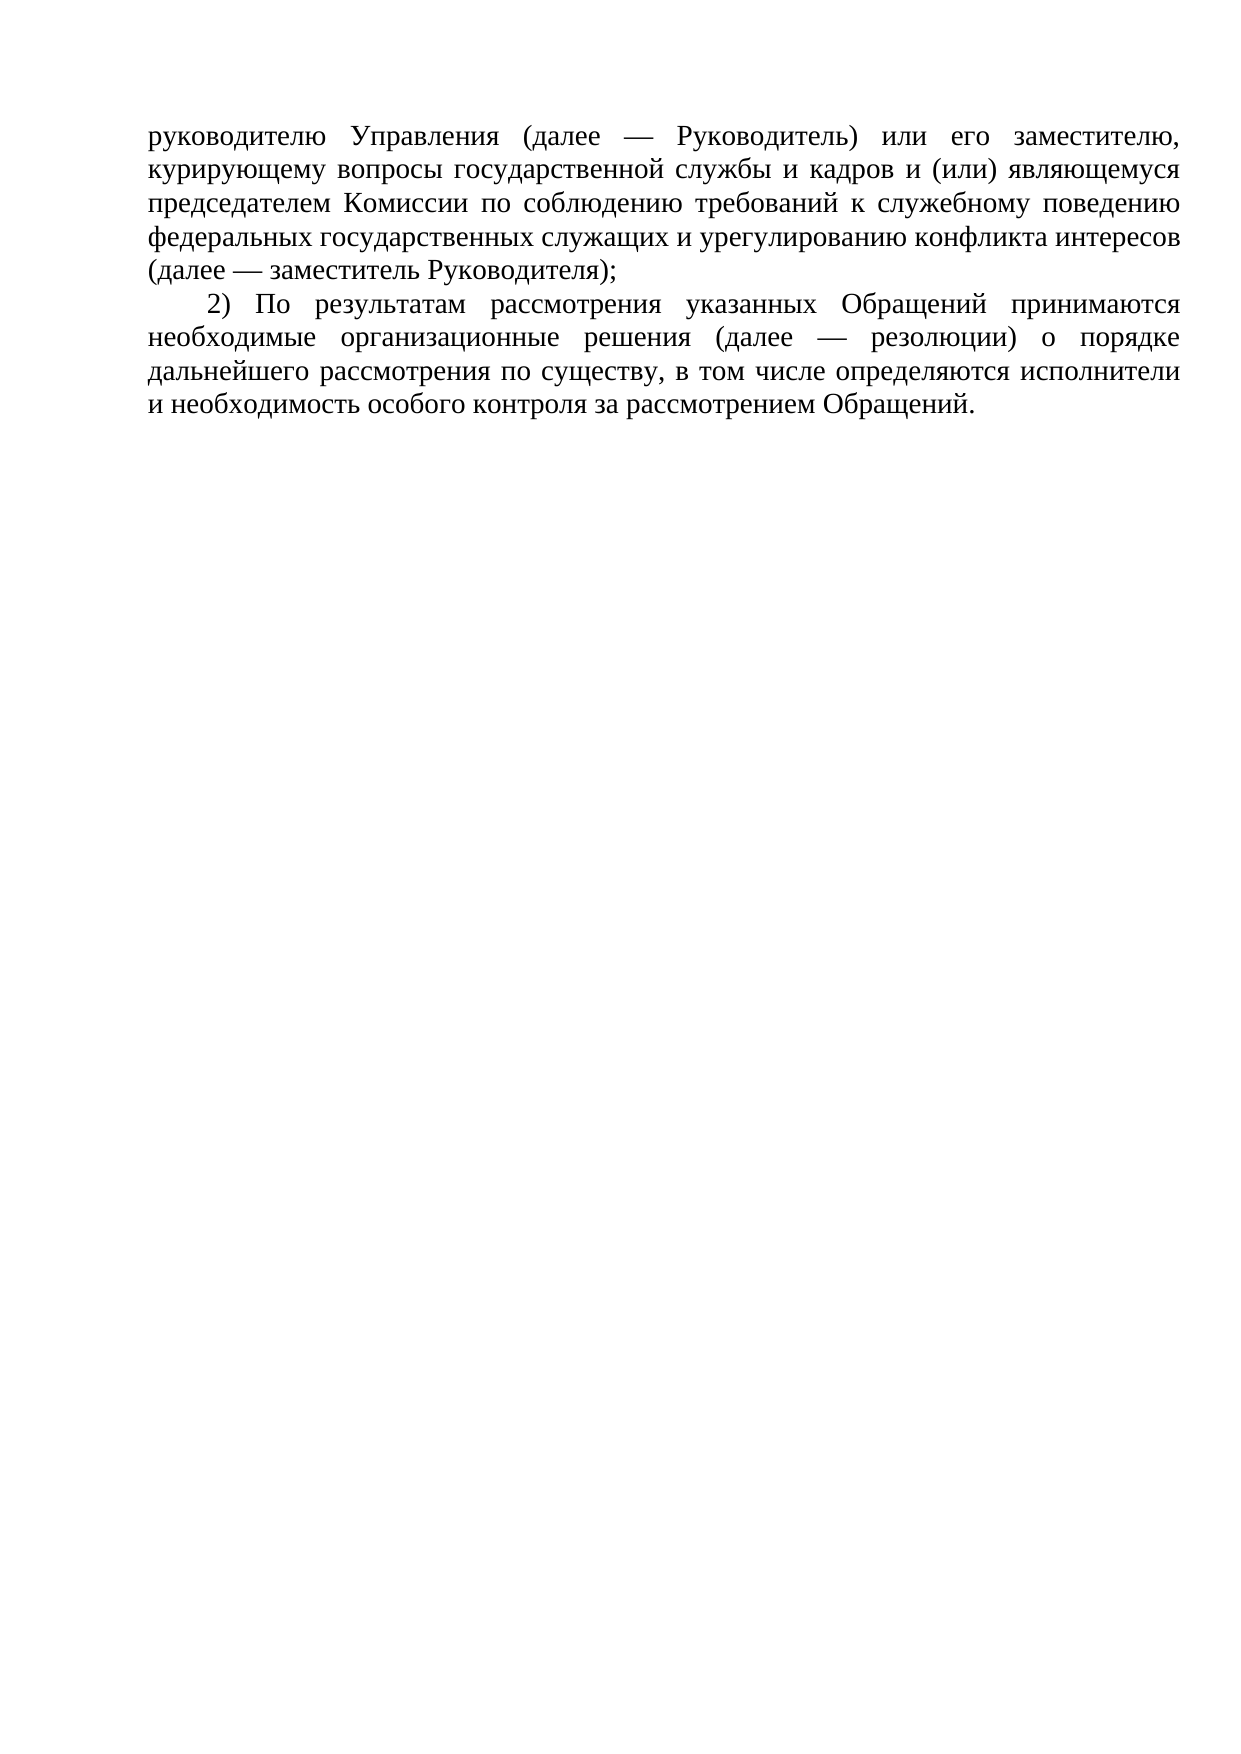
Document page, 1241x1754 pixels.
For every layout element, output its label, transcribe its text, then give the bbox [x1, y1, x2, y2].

text 2) По результатам рассмотрения указанных Обращений принимаются необходимые организационные решения (далее — резолюции) о порядке дальнейшего рассмотрения по существу, в том числе определяются исполнители и необходимость особого контроля за рассмотрением Обращений. [133, 286, 1181, 420]
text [133, 118, 1181, 286]
